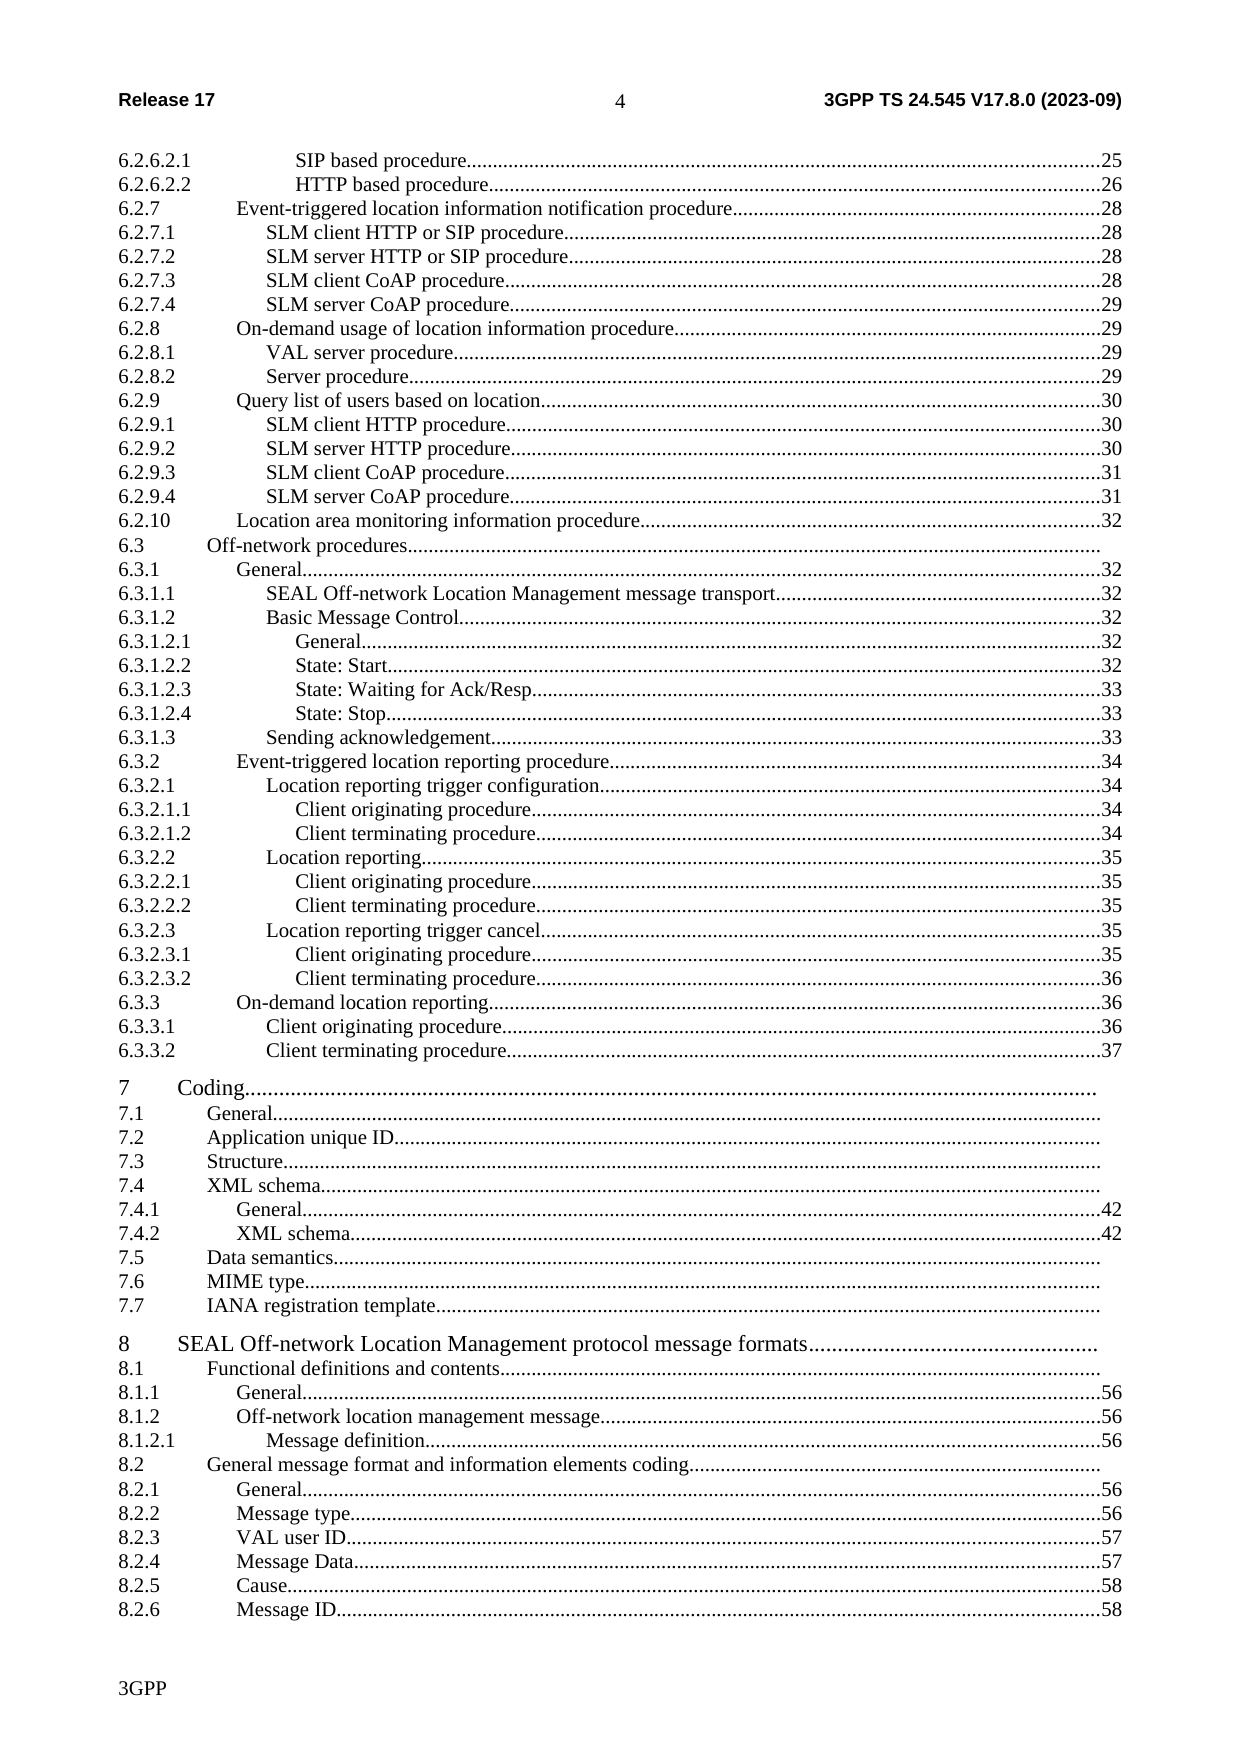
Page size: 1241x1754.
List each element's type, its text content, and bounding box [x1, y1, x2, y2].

text 6.3.2 Event-triggered location reporting procedure 34 [118, 749, 1122, 773]
text 6.3.2.1 Location reporting trigger configuration 34 [118, 773, 1122, 797]
text 7.1 General 37 [118, 1101, 1078, 1125]
text 7 Coding 37 [118, 1074, 1078, 1101]
text 6.2.9.4 SLM server CoAP procedure 31 [118, 484, 1122, 508]
text 8.2.4 Message Data 57 [118, 1549, 1122, 1573]
text 7.4.1 General 42 [118, 1197, 1122, 1221]
text 6.3.2.3.2 Client terminating procedure 36 [118, 966, 1122, 990]
text 6.2.9.3 SLM client CoAP procedure 31 [118, 460, 1122, 484]
text 6.3.2.3 Location reporting trigger cancel 35 [118, 917, 1122, 942]
text 6.3.1.2.2 State: Start 32 [118, 653, 1122, 677]
text 6.3.3.1 Client originating procedure 36 [118, 1014, 1122, 1038]
text 6.3.1 General 32 [118, 557, 1122, 581]
text 6.3.1.2.3 State: Waiting for Ack/Resp 33 [118, 677, 1122, 701]
text 7.7 IANA registration template 54 [118, 1293, 1078, 1317]
text 6.2.9 Query list of users based on location 30 [118, 388, 1122, 412]
text 8.1.2.1 Message definition 56 [118, 1428, 1122, 1452]
text 6.3.1.3 Sending acknowledgement 33 [118, 725, 1122, 749]
text 6.3.2.1.1 Client originating procedure 34 [118, 797, 1122, 821]
text 8.2.2 Message type 56 [118, 1501, 1122, 1524]
text 6.2.9.1 SLM client HTTP procedure 30 [118, 412, 1122, 436]
text 8 SEAL Off-network Location Management protocol message formats 56 [118, 1330, 1078, 1356]
text 8.2 General message format and information elements coding 56 [118, 1452, 1078, 1476]
text 6.2.7.1 SLM client HTTP or SIP procedure 28 [118, 220, 1122, 244]
text 6.2.10 Location area monitoring information procedure 32 [118, 508, 1122, 532]
text 8.1 Functional definitions and contents 56 [118, 1356, 1078, 1380]
text 6.3 Off-network procedures 32 [118, 532, 1078, 557]
text 7.4.2 XML schema 42 [118, 1221, 1122, 1245]
text 6.2.7 Event-triggered location information notification procedure 28 [118, 196, 1122, 220]
text 6.2.9.2 SLM server HTTP procedure 30 [118, 436, 1122, 460]
text 7.3 Structure 38 [118, 1149, 1078, 1173]
text 6.2.6.2.1 SIP based procedure 25 [118, 147, 1122, 172]
text 6.3.1.2.1 General 32 [118, 629, 1122, 653]
text 6.2.7.2 SLM server HTTP or SIP procedure 28 [118, 244, 1122, 268]
text 7.5 Data semantics 48 [118, 1245, 1078, 1269]
text 6.2.8 On-demand usage of location information procedure 29 [118, 316, 1122, 340]
text 7.2 Application unique ID 37 [118, 1125, 1078, 1149]
text 8.1.1 General 56 [118, 1380, 1122, 1404]
text 6.3.1.2 Basic Message Control 32 [118, 605, 1122, 629]
text 8.2.3 VAL user ID 57 [118, 1524, 1122, 1549]
text 6.2.8.1 VAL server procedure 29 [118, 340, 1122, 364]
text 6.2.7.4 SLM server CoAP procedure 29 [118, 292, 1122, 316]
text 6.3.2.1.2 Client terminating procedure 34 [118, 821, 1122, 845]
text 7.4 XML schema 42 [118, 1173, 1078, 1197]
text 7.6 MIME type 54 [118, 1269, 1078, 1293]
text 6.3.2.2.1 Client originating procedure 35 [118, 869, 1122, 893]
text 8.1.2 Off-network location management message 56 [118, 1404, 1122, 1428]
text 6.3.2.2 Location reporting 35 [118, 845, 1122, 869]
text 6.3.1.2.4 State: Stop 33 [118, 701, 1122, 725]
text 6.3.2.3.1 Client originating procedure 35 [118, 942, 1122, 966]
text 6.2.6.2.2 HTTP based procedure 26 [118, 172, 1122, 196]
text 6.2.8.2 Server procedure 29 [118, 364, 1122, 388]
text 6.3.2.2.2 Client terminating procedure 35 [118, 893, 1122, 917]
text 8.2.5 Cause 58 [118, 1573, 1122, 1597]
text 6.3.3 On-demand location reporting 36 [118, 990, 1122, 1014]
text 6.3.1.1 SEAL Off-network Location Management message transport 32 [118, 581, 1122, 605]
text 6.2.7.3 SLM client CoAP procedure 28 [118, 268, 1122, 292]
text 8.2.6 Message ID 58 [118, 1597, 1122, 1621]
text 6.3.3.2 Client terminating procedure 37 [118, 1038, 1122, 1062]
text 8.2.1 General 56 [118, 1476, 1122, 1501]
